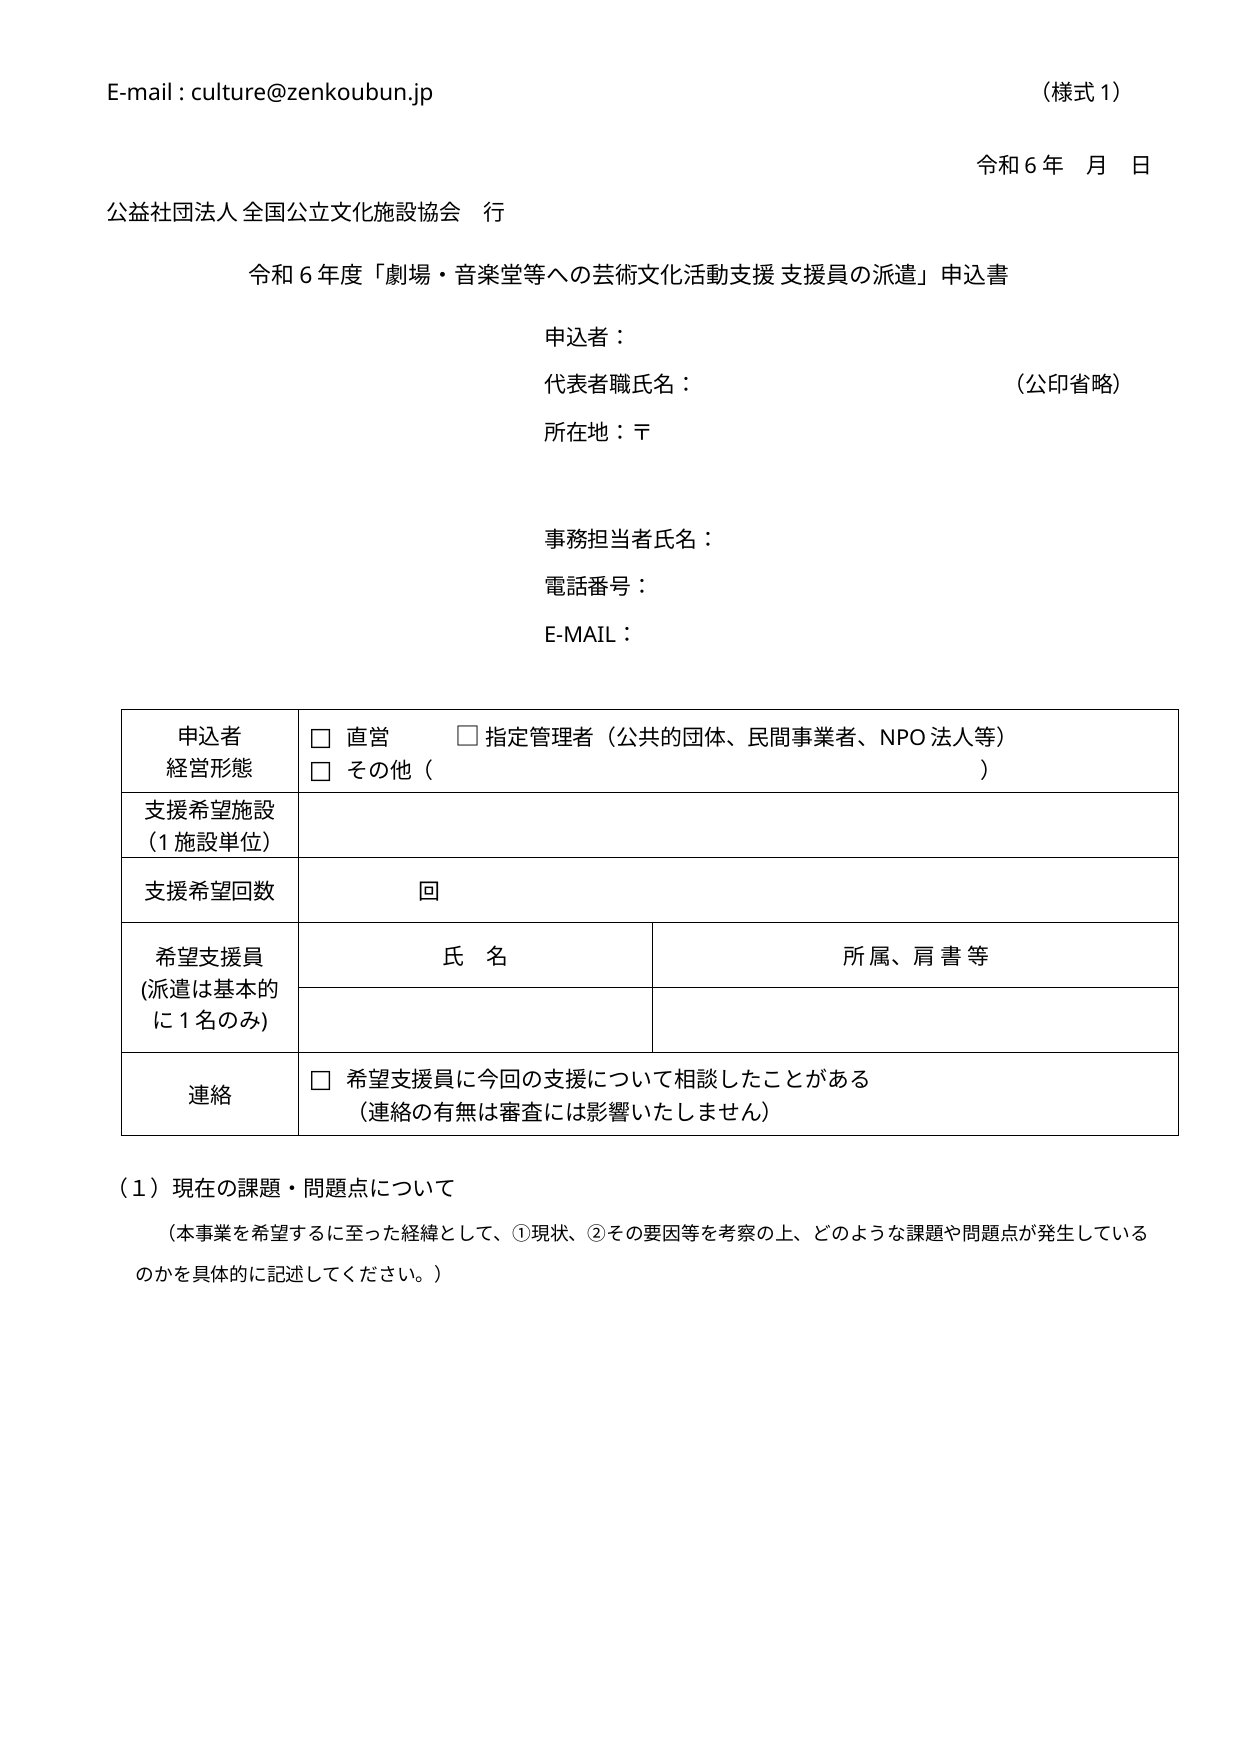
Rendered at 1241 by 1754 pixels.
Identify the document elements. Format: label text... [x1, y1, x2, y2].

table_cell [299, 793, 1178, 857]
table_cell 支援希望回数 [122, 858, 298, 922]
text 所在地：〒 [544, 415, 1152, 447]
table_cell [299, 988, 652, 1052]
table_cell 希望支援員 (派遣は基本的に1名のみ) [122, 923, 298, 1052]
table_cell 氏 名 [299, 923, 652, 987]
text 事務担当者氏名： [544, 522, 1152, 553]
text 電話番号： [544, 569, 1152, 601]
text E-MAIL： [544, 617, 1152, 649]
table_header 申込者 経営形態 [122, 710, 298, 792]
table_cell 連絡 [122, 1053, 298, 1135]
text （１）現在の課題・問題点について [106, 1171, 1152, 1203]
text 令和6 年 月 日 [106, 148, 1152, 179]
text （本事業を希望するに至った経緯として、①現状、②その要因等を考察の上、どのような課題や問題点が発生しているのかを具体的に記述してください。） [136, 1219, 1152, 1287]
table_cell 回 [299, 858, 1178, 922]
table_header 直営 □ 指定管理者（公共的団体、民間事業者、NPO法人等） その他（ ） [299, 710, 1178, 792]
table_cell 所 属、肩 書 等 [653, 923, 1178, 987]
text 代表者職氏名： （公印省略） [544, 367, 1152, 399]
table_cell 希望支援員に今回の支援について相談したことがある （連絡の有無は審査には影響いたしません） [299, 1053, 1178, 1135]
text 公益社団法人 全国公立文化施設協会 行 [106, 195, 1152, 227]
table_cell [653, 988, 1178, 1052]
text 申込者： [544, 320, 1152, 352]
text 令和6年度「劇場・音楽堂等への芸術文化活動支援 支援員の派遣」申込書 [106, 257, 1152, 290]
table_cell 支援希望施設 （1施設単位） [122, 793, 298, 857]
